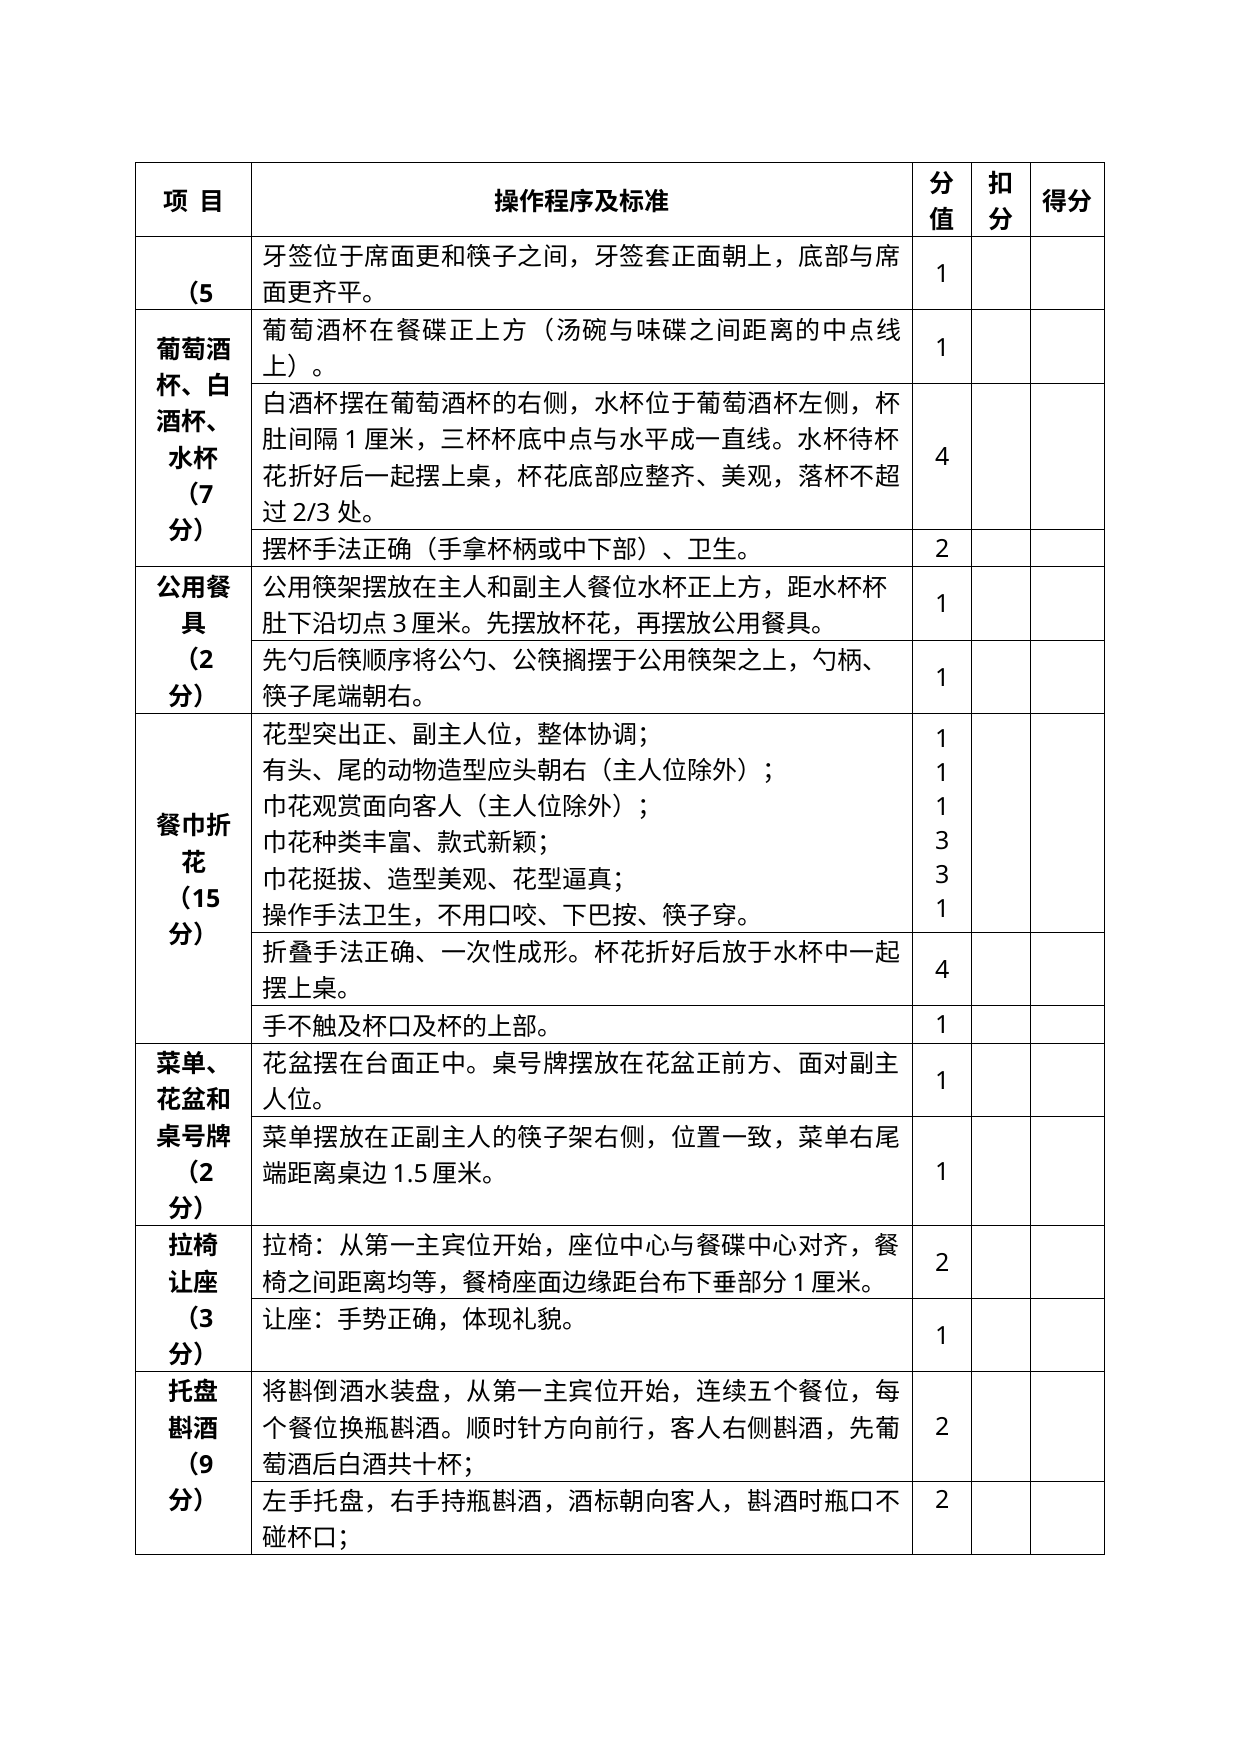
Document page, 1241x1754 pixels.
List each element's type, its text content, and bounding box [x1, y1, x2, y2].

table_cell 1 [913, 1044, 971, 1116]
table_cell [1031, 237, 1104, 309]
table_cell [1031, 641, 1104, 713]
table_cell 先勺后筷顺序将公勺、公筷搁摆于公用筷架之上，勺柄、筷子尾端朝右。 [252, 641, 912, 713]
table_cell 左手托盘，右手持瓶斟酒，酒标朝向客人，斟酒时瓶口不碰杯口； [252, 1482, 912, 1554]
table_header 项 目 [136, 163, 251, 236]
table_cell [1031, 1006, 1104, 1042]
table_cell 公用餐具 （2分） [136, 567, 251, 713]
table_cell [972, 1372, 1030, 1481]
table_cell [1031, 1117, 1104, 1225]
table_cell 折叠手法正确、一次性成形。杯花折好后放于水杯中一起摆上桌。 [252, 933, 912, 1005]
table_cell 1 [913, 567, 971, 639]
table_cell [972, 1044, 1030, 1116]
table_cell [972, 933, 1030, 1005]
table_cell 公用筷架摆放在主人和副主人餐位水杯正上方，距水杯杯肚下沿切点3厘米。先摆放杯花，再摆放公用餐具。 [252, 567, 912, 639]
table_cell 拉椅：从第一主宾位开始，座位中心与餐碟中心对齐，餐椅之间距离均等，餐椅座面边缘距台布下垂部分1厘米。 [252, 1226, 912, 1298]
table_cell 4 [913, 384, 971, 529]
table_cell 让座：手势正确，体现礼貌。 [252, 1299, 912, 1371]
table_cell 1 [913, 1117, 971, 1225]
table_cell [972, 530, 1030, 566]
table_cell [972, 1117, 1030, 1225]
table_cell [972, 1006, 1030, 1042]
table_cell [1031, 1226, 1104, 1298]
table_cell 1 [913, 641, 971, 713]
table_cell 1 [913, 1299, 971, 1371]
table_cell 托盘 斟酒 （9分） [136, 1372, 251, 1554]
table_cell [1031, 1044, 1104, 1116]
table_cell 1 [913, 237, 971, 309]
table_header 扣分 [972, 163, 1030, 236]
table_cell [1031, 310, 1104, 383]
table_cell 手不触及杯口及杯的上部。 [252, 1006, 912, 1042]
table_cell [1031, 1372, 1104, 1481]
table_cell 花型突出正、副主人位，整体协调； 有头、尾的动物造型应头朝右（主人位除外）； 巾花观赏面向客人（主人位除外）； 巾花种类丰富、款式新颖； 巾花挺拔、造型美观、花型逼真； 操作手法卫生，不用口咬、下巴按、筷子穿。 [252, 714, 912, 932]
table_cell 2 [913, 1482, 971, 1554]
table_cell 4 [913, 933, 971, 1005]
table_header 得分 [1031, 163, 1104, 236]
table_header 操作程序及标准 [252, 163, 912, 236]
table_cell 拉椅 让座 （3分） [136, 1226, 251, 1371]
table_cell [972, 567, 1030, 639]
table_header 分值 [913, 163, 971, 236]
table_cell [972, 1299, 1030, 1371]
table_cell 菜单、花盆和桌号牌 （2分） [136, 1044, 251, 1225]
table_cell 1 [913, 310, 971, 383]
table_cell [1031, 567, 1104, 639]
table_cell 2 [913, 1226, 971, 1298]
table_cell [972, 384, 1030, 529]
table_cell 菜单摆放在正副主人的筷子架右侧，位置一致，菜单右尾端距离桌边1.5厘米。 [252, 1117, 912, 1225]
table_cell 2 [913, 530, 971, 566]
table_cell [972, 1482, 1030, 1554]
table_cell [1031, 714, 1104, 932]
table_cell [1031, 1299, 1104, 1371]
table_cell [972, 310, 1030, 383]
table_cell 摆杯手法正确（手拿杯柄或中下部）、卫生。 [252, 530, 912, 566]
table_cell 花盆摆在台面正中。桌号牌摆放在花盆正前方、面对副主人位。 [252, 1044, 912, 1116]
table_cell 白酒杯摆在葡萄酒杯的右侧，水杯位于葡萄酒杯左侧，杯肚间隔1厘米，三杯杯底中点与水平成一直线。水杯待杯花折好后一起摆上桌，杯花底部应整齐、美观，落杯不超过2/3 处。 [252, 384, 912, 529]
table_cell [1031, 933, 1104, 1005]
table_cell [1031, 530, 1104, 566]
table_cell [972, 1226, 1030, 1298]
table_cell [972, 714, 1030, 932]
table_cell 葡萄酒杯、白酒杯、水杯 （7分） [136, 310, 251, 566]
table_cell 1 1 1 3 3 1 [913, 714, 971, 932]
table_cell [1031, 1482, 1104, 1554]
table_cell [972, 641, 1030, 713]
table_cell 2 [913, 1372, 971, 1481]
table_cell 1 [913, 1006, 971, 1042]
table_cell 牙签位于席面更和筷子之间，牙签套正面朝上，底部与席面更齐平。 [252, 237, 912, 309]
table_cell 葡萄酒杯在餐碟正上方（汤碗与味碟之间距离的中点线上）。 [252, 310, 912, 383]
table_cell 将斟倒酒水装盘，从第一主宾位开始，连续五个餐位，每个餐位换瓶斟酒。顺时针方向前行，客人右侧斟酒，先葡萄酒后白酒共十杯； [252, 1372, 912, 1481]
table_cell [1031, 384, 1104, 529]
table_cell 餐巾折花 （15分） [136, 714, 251, 1042]
table_cell [972, 237, 1030, 309]
